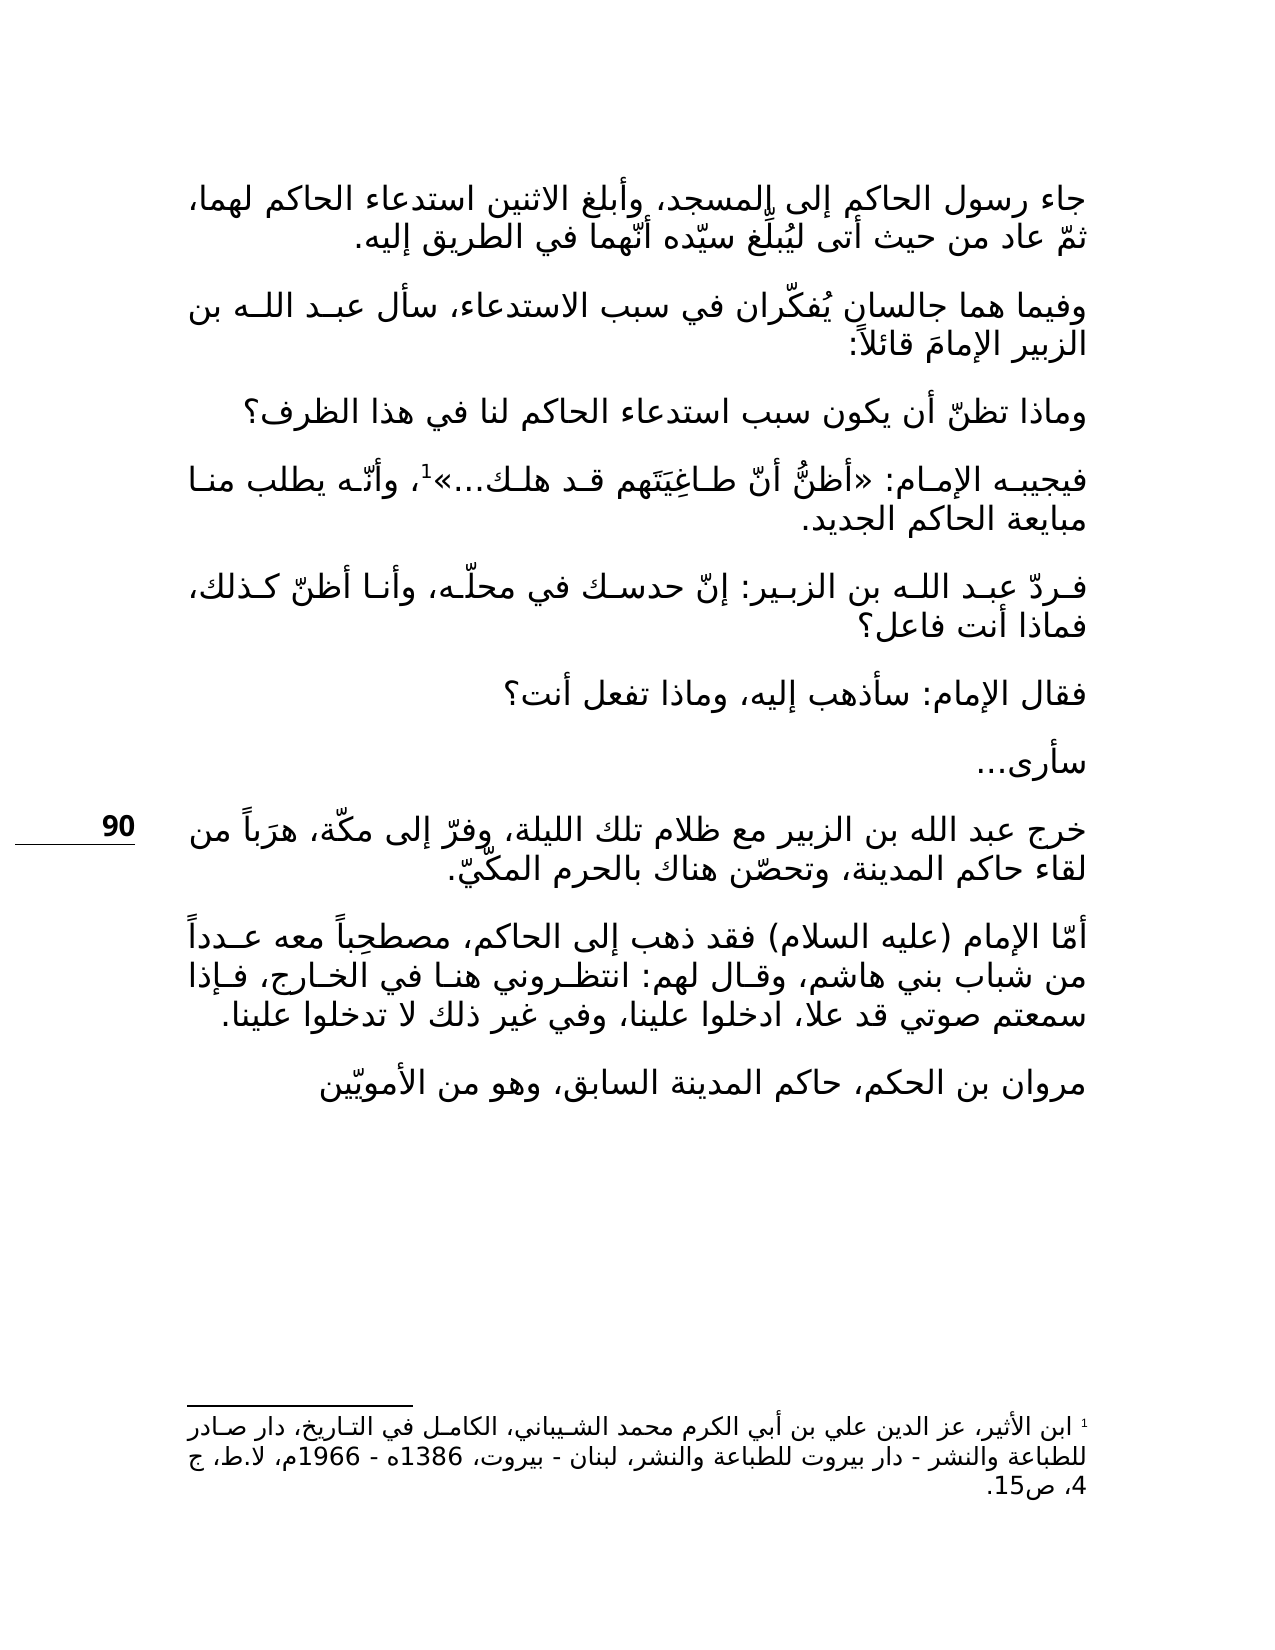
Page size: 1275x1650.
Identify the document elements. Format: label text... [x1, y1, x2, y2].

text خرج عبد الله بن الزبير مع ظلام تلك الليلة، وفرّ إلى مكّة، هرَباً من لقاء حاكم المدينة، وتحصّن هناك بالحرم المكّيّ. [187, 811, 1087, 888]
text وماذا تظنّ أن يكون سبب استدعاء الحاكم لنا في هذا الظرف؟ [187, 393, 1087, 432]
text فردّ عبد الله بن الزبير: إنّ حدسك في محلّه، وأنا أظنّ كذلك، فماذا أنت فاعل؟ [187, 568, 1087, 646]
text جاء رسول الحاكم إلى المسجد، وأبلغ الاثنين استدعاء الحاكم لهما، ثمّ عاد من حيث أتى ليُبلِّغ سيّده أنّهما في الطريق إليه. [187, 179, 1087, 257]
text فقال الإمام: سأذهب إليه، وماذا تفعل أنت؟ [187, 675, 1087, 713]
text وفيما هما جالسان يُفكّران في سبب الاستدعاء، سأل عبد الله بن الزبير الإمامَ قائلاً: [187, 286, 1087, 364]
text فيجيبه الإمام: «أظنُّ أنّ طاغِيَتَهم قد هلك...»، وأنّه يطلب منا مبايعة الحاكم الجديد. [187, 461, 1087, 539]
text أمّا الإمام (عليه السلام) فقد ذهب إلى الحاكم، مصطحِباً معه عدداً من شباب بني هاشم، وقال لهم: انتظروني هنا في الخارج، فإذا سمعتم صوتي قد علا، ادخلوا علينا، وفي غير ذلك لا تدخلوا علينا. [187, 918, 1087, 1034]
text سأرى... [187, 743, 1087, 782]
text مروان بن الحكم، حاكم المدينة السابق، وهو من الأمويّين [187, 1063, 1087, 1102]
